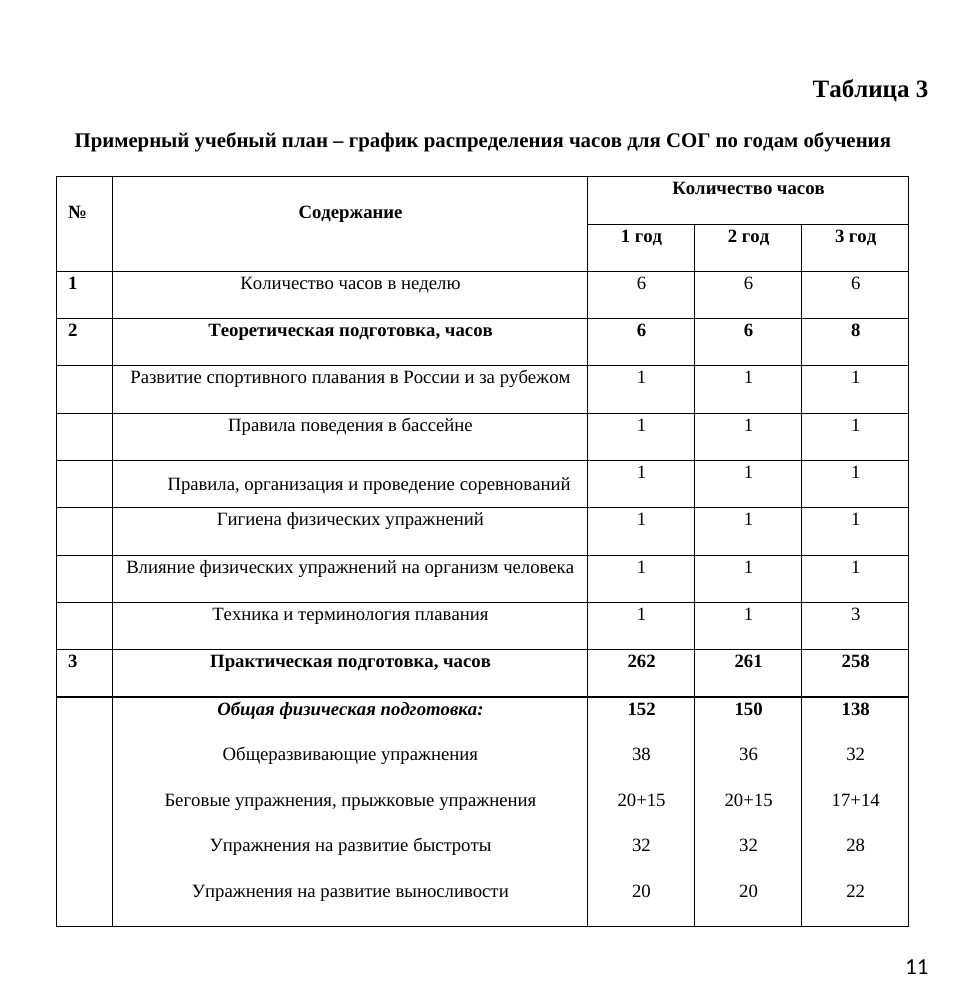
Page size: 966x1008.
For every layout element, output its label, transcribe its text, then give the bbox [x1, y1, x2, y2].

table_cell 1 [588, 556, 694, 602]
table_cell 3 [57, 650, 112, 696]
table_cell [57, 603, 112, 649]
table_cell 2 год [695, 225, 801, 271]
table_cell 1 [695, 414, 801, 460]
table_cell 6 [588, 272, 694, 318]
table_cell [802, 698, 908, 926]
table_cell 3 год [802, 225, 908, 271]
table_cell 1 [57, 272, 112, 318]
table_cell Правила, организация и проведение соревнований [113, 461, 587, 507]
table_cell 1 [695, 556, 801, 602]
table_cell Теоретическая подготовка, часов [113, 319, 587, 365]
table_cell [57, 461, 112, 507]
table_cell Практическая подготовка, часов [113, 650, 587, 696]
table_cell 1 год [588, 225, 694, 271]
table_header Содержание [113, 177, 587, 271]
table_cell [57, 698, 112, 926]
table_cell 258 [802, 650, 908, 696]
table_cell 262 [588, 650, 694, 696]
table_cell 1 [588, 461, 694, 507]
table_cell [588, 698, 694, 926]
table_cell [695, 698, 801, 926]
table_cell 1 [588, 508, 694, 554]
table_header № [57, 177, 112, 271]
table_cell Техника и терминология плавания [113, 603, 587, 649]
table_cell 1 [695, 461, 801, 507]
table_cell 1 [802, 461, 908, 507]
table_cell Гигиена физических упражнений [113, 508, 587, 554]
text Примерный учебный план – график распределения часов для СОГ по годам обучения [37, 128, 928, 152]
table_cell 6 [695, 319, 801, 365]
table_cell 1 [802, 556, 908, 602]
table_cell 1 [802, 414, 908, 460]
table_cell 1 [695, 508, 801, 554]
table_cell Количество часов в неделю [113, 272, 587, 318]
table_cell [57, 508, 112, 554]
table_cell Влияние физических упражнений на организм человека [113, 556, 587, 602]
text Таблица 3 [37, 74, 928, 103]
table_cell 1 [802, 508, 908, 554]
table_cell 1 [588, 414, 694, 460]
table_cell 2 [57, 319, 112, 365]
table_cell 1 [695, 366, 801, 413]
table_cell Развитие спортивного плавания в России и за рубежом [113, 366, 587, 413]
table_cell 8 [802, 319, 908, 365]
table_cell 1 [588, 603, 694, 649]
table_cell 1 [802, 366, 908, 413]
table_cell Правила поведения в бассейне [113, 414, 587, 460]
table_cell 3 [802, 603, 908, 649]
table_cell [57, 366, 112, 413]
table_cell 6 [695, 272, 801, 318]
table_cell 261 [695, 650, 801, 696]
table_cell 1 [695, 603, 801, 649]
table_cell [113, 698, 587, 926]
table_cell 6 [588, 319, 694, 365]
table_header Количество часов [588, 177, 908, 223]
table_cell 1 [588, 366, 694, 413]
table_cell 6 [802, 272, 908, 318]
table_cell [57, 414, 112, 460]
table_cell [57, 556, 112, 602]
